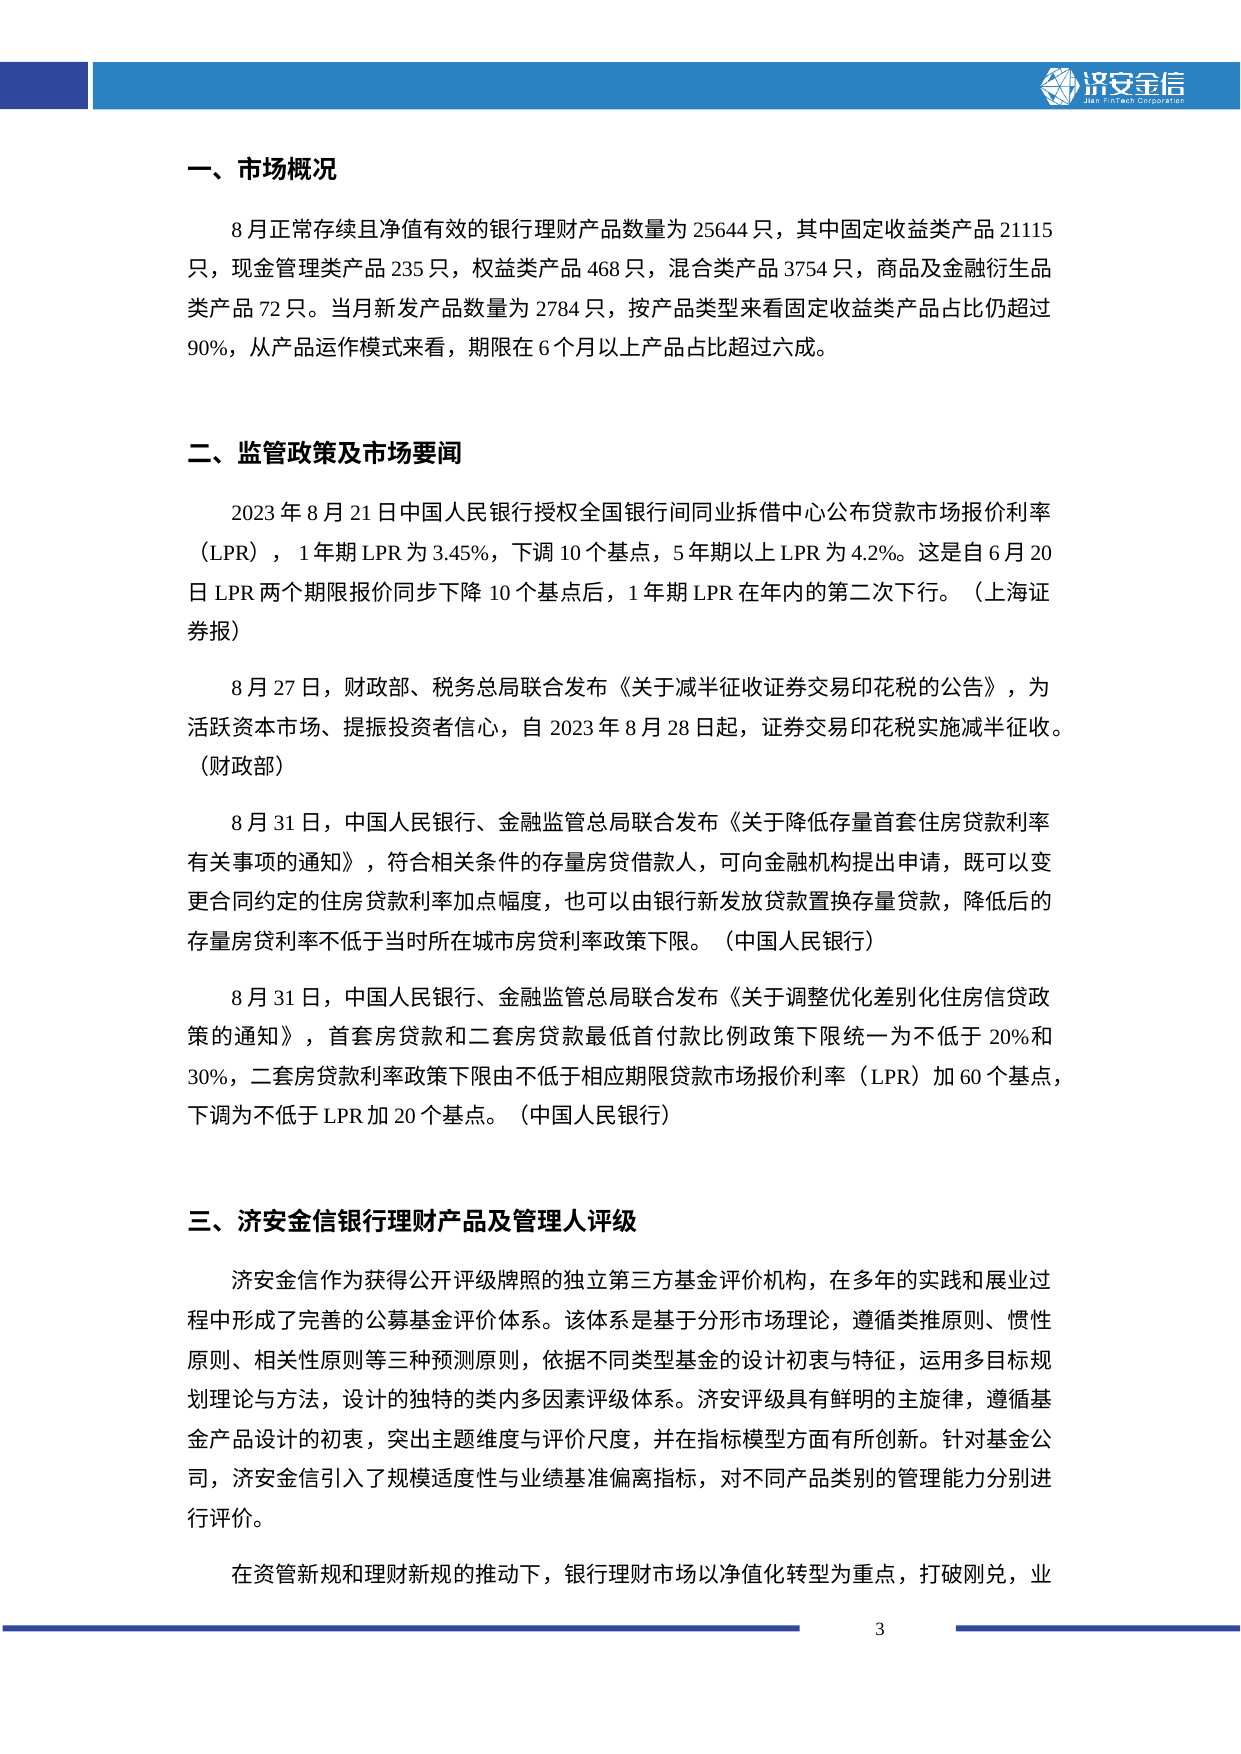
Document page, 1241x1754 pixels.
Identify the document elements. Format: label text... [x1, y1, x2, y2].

text 济安金信作为获得公开评级牌照的独立第三方基金评价机构，在多年的实践和展业过程中形成了完善的公募基金评价体系。该体系是基于分形市场理论，遵循类推原则、惯性原则、相关性原则等三种预测原则，依据不同类型基金的设计初衷与特征，运用多目标规划理论与方法，设计的独特的类内多因素评级体系。济安评级具有鲜明的主旋律，遵循基金产品设计的初衷，突出主题维度与评价尺度，并在指标模型方面有所创新。针对基金公司，济安金信引入了规模适度性与业绩基准偏离指标，对不同产品类别的管理能力分别进行评价。 [187, 1263, 1053, 1533]
text 2023年8月21日中国人民银行授权全国银行间同业拆借中心公布贷款市场报价利率（LPR）， 1年期LPR为3.45%，下调10个基点，5年期以上LPR为4.2%。这是自6月20日LPR两个期限报价同步下降10个基点后，1年期LPR在年内的第二次下行。（上海证券报） [187, 495, 1053, 646]
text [187, 1557, 1053, 1588]
text 8月31日，中国人民银行、金融监管总局联合发布《关于调整优化差别化住房信贷政策的通知》，首套房贷款和二套房贷款最低首付款比例政策下限统一为不低于20%和30%，二套房贷款利率政策下限由不低于相应期限贷款市场报价利率（LPR）加60个基点，下调为不低于LPR加20个基点。（中国人民银行） [187, 979, 1053, 1130]
subtitle 二、监管政策及市场要闻 [187, 434, 1053, 470]
text 8月31日，中国人民银行、金融监管总局联合发布《关于降低存量首套住房贷款利率有关事项的通知》，符合相关条件的存量房贷借款人，可向金融机构提出申请，既可以变更合同约定的住房贷款利率加点幅度，也可以由银行新发放贷款置换存量贷款，降低后的存量房贷利率不低于当时所在城市房贷利率政策下限。（中国人民银行） [187, 805, 1053, 955]
subtitle 三、济安金信银行理财产品及管理人评级 [187, 1202, 1053, 1238]
subtitle 一、市场概况 [187, 150, 1053, 186]
text 8月正常存续且净值有效的银行理财产品数量为25644只，其中固定收益类产品21115只，现金管理类产品235只，权益类产品468只，混合类产品3754只，商品及金融衍生品类产品72只。当月新发产品数量为2784只，按产品类型来看固定收益类产品占比仍超过90%，从产品运作模式来看，期限在6个月以上产品占比超过六成。 [187, 212, 1053, 362]
picture [1040, 68, 1184, 105]
text 8月27日，财政部、税务总局联合发布《关于减半征收证券交易印花税的公告》，为活跃资本市场、提振投资者信心，自2023年8月28日起，证券交易印花税实施减半征收。（财政部） [187, 670, 1053, 781]
